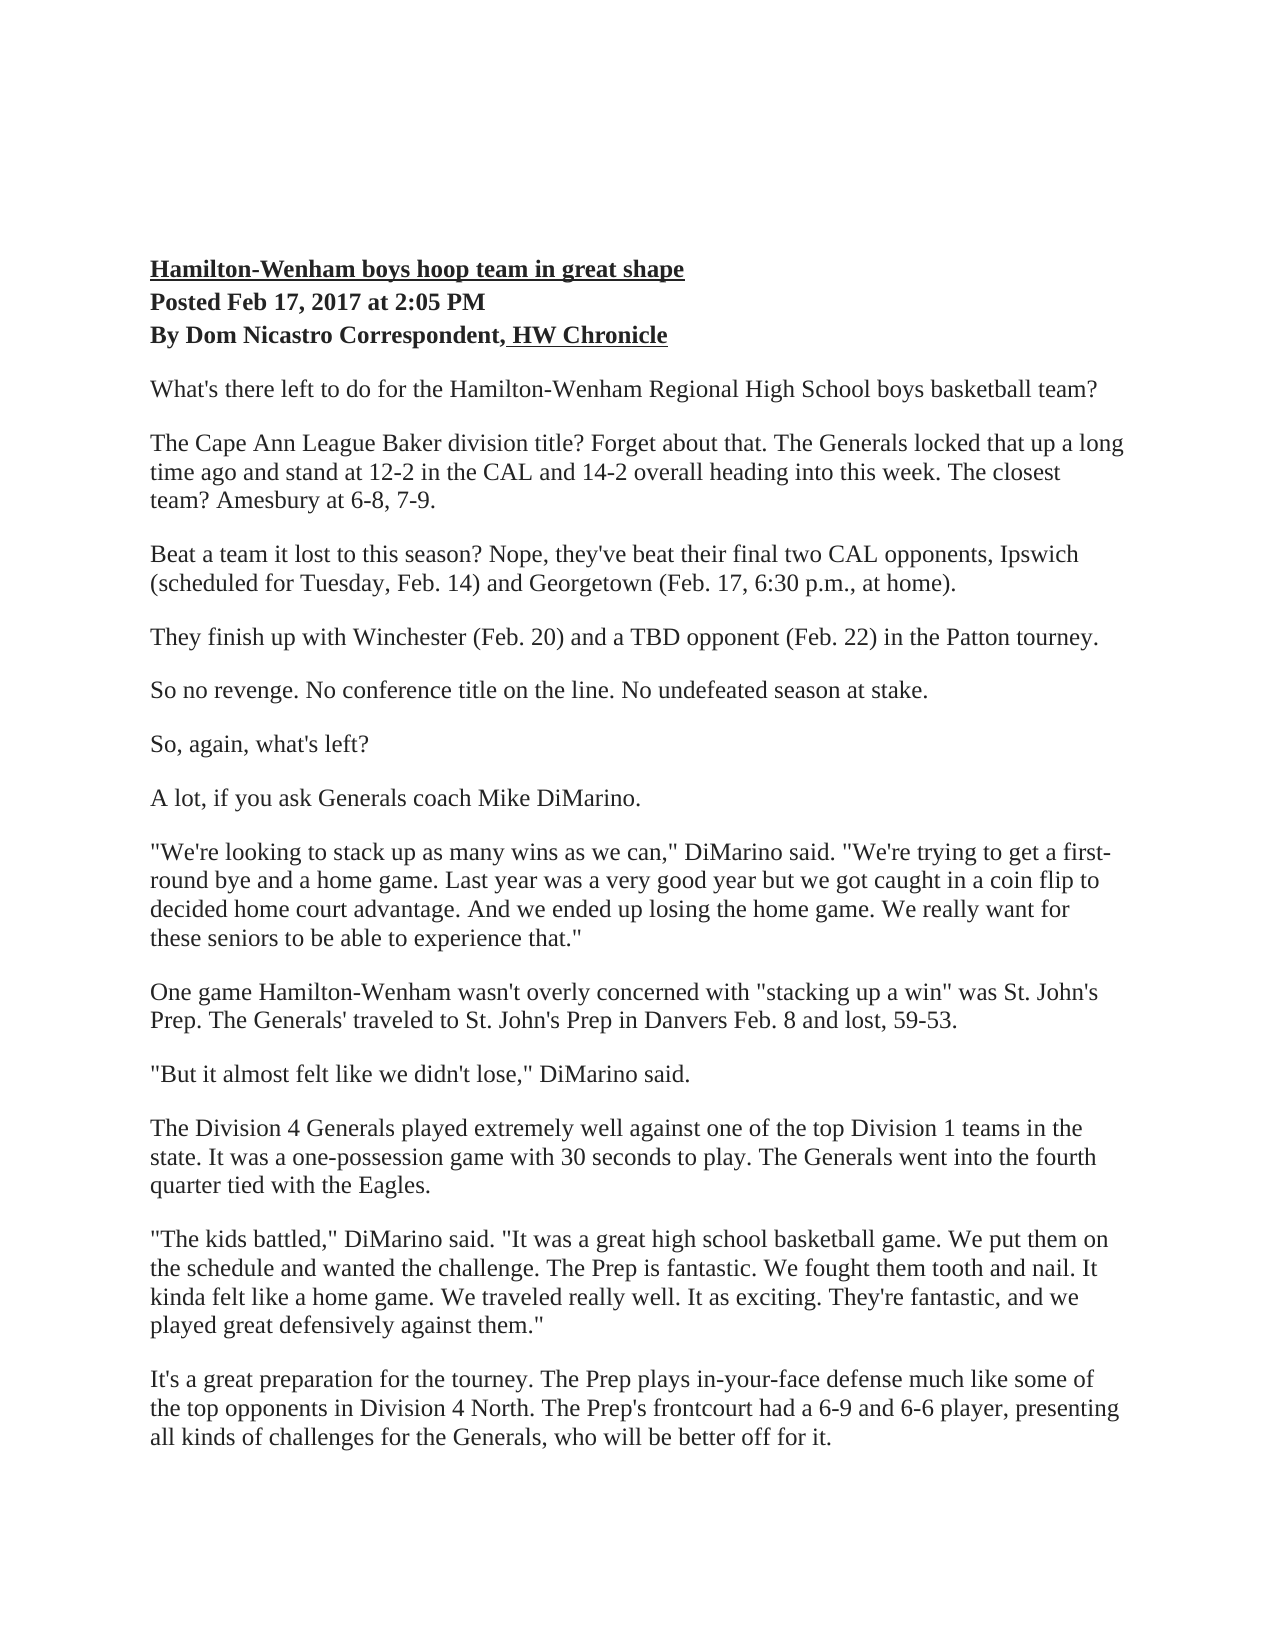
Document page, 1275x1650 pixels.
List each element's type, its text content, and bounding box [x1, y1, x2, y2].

text A lot, if you ask Generals coach Mike DiMarino. [150, 783, 1125, 812]
text The Cape Ann League Baker division title? Forget about that. The Generals locked that up a long time ago and stand at 12-2 in the CAL and 14-2 overall heading into this week. The closest team? Amesbury at 6-8, 7-9. [150, 428, 1125, 514]
text The Division 4 Generals played extremely well against one of the top Division 1 teams in the state. It was a one-possession game with 30 seconds to play. The Generals went into the fourth quarter tied with the Eagles. [150, 1113, 1125, 1199]
subtitle Hamilton-Wenham boys hoop team in great shape Posted Feb 17, 2017 at 2:05 PM By Dom Nicastro Correspondent, HW Chronicle [150, 150, 1125, 349]
text Beat a team it lost to this season? Nope, they've beat their final two CAL opponents, Ipswich (scheduled for Tuesday, Feb. 14) and Georgetown (Feb. 17, 6:30 p.m., at home). [150, 539, 1125, 597]
text One game Hamilton-Wenham wasn't overly concerned with "stacking up a win" was St. John's Prep. The Generals' traveled to St. John's Prep in Danvers Feb. 8 and lost, 59-53. [150, 977, 1125, 1034]
text So no revenge. No conference title on the line. No undefeated season at stake. [150, 676, 1125, 704]
text They finish up with Winchester (Feb. 20) and a TBD opponent (Feb. 22) in the Patton tourney. [150, 622, 1125, 651]
text "But it almost felt like we didn't lose," DiMarino said. [150, 1059, 1125, 1088]
text What's there left to do for the Hamilton-Wenham Regional High School boys basketball team? [150, 374, 1125, 403]
text So, again, what's left? [150, 729, 1125, 758]
text "We're looking to stack up as many wins as we can," DiMarino said. "We're trying to get a first-round bye and a home game. Last year was a very good year but we got caught in a coin flip to decided home court advantage. And we ended up losing the home game. We really want for these seniors to be able to experience that." [150, 837, 1125, 952]
text It's a great preparation for the tourney. The Prep plays in-your-face defense much like some of the top opponents in Division 4 North. The Prep's frontcourt had a 6-9 and 6-6 player, presenting all kinds of challenges for the Generals, who will be better off for it. [150, 1364, 1125, 1451]
text "The kids battled," DiMarino said. "It was a great high school basketball game. We put them on the schedule and wanted the challenge. The Prep is fantastic. We fought them tooth and nail. It kinda felt like a home game. We traveled really well. It as exciting. They're fantastic, and we played great defensively against them." [150, 1224, 1125, 1339]
